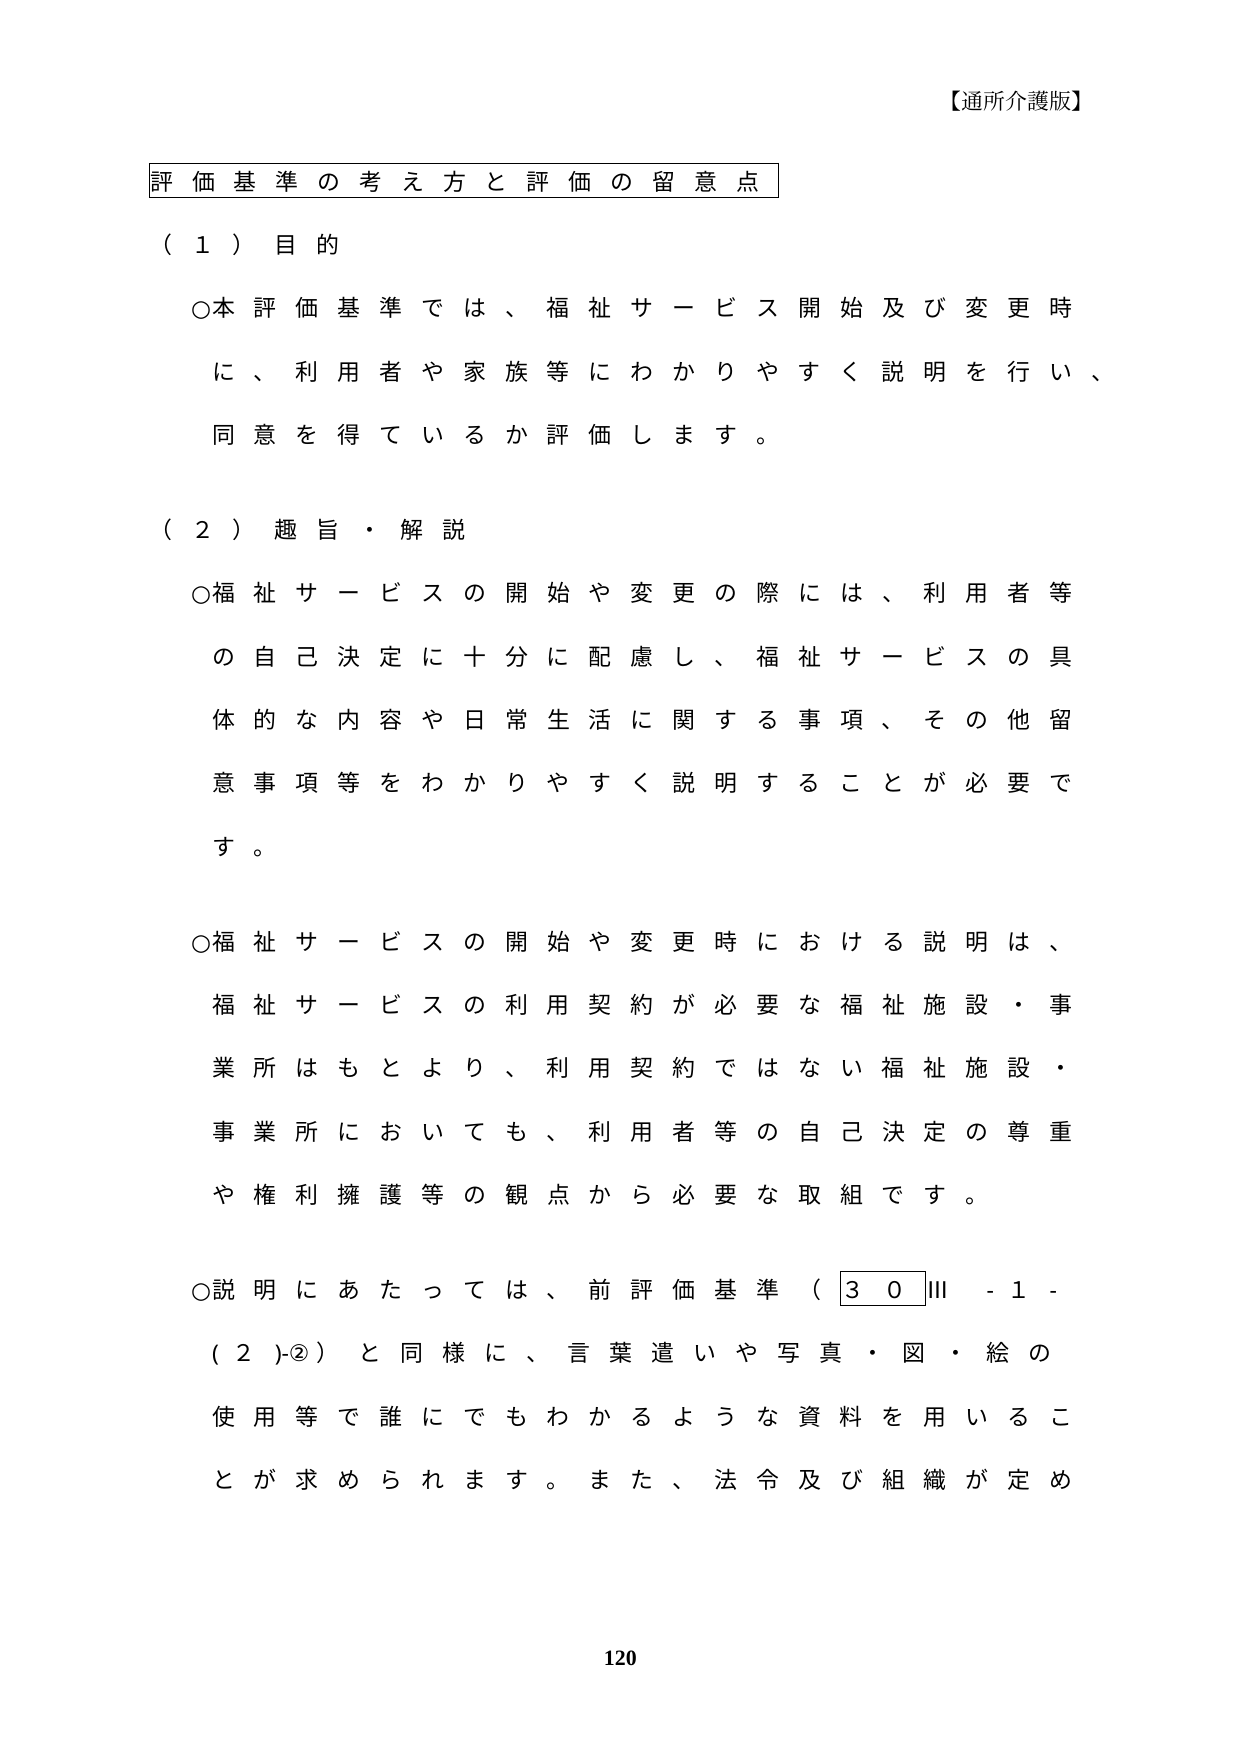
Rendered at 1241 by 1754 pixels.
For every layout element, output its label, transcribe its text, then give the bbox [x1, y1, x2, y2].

text 評価基準の考え方と評価の留意点 [149, 149, 1091, 212]
text （１）目的 [149, 212, 1091, 275]
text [170, 1257, 1091, 1510]
text ○福祉サービスの開始や変更時における説明は、福祉サービスの利用契約が必要な福祉施設・事業所はもとより、利用契約ではない福祉施設・事業所においても、利用者等の自己決定の尊重や権利擁護等の観点から必要な取組です。 [170, 909, 1091, 1225]
text （２）趣旨・解説 [149, 497, 1091, 560]
text ○福祉サービスの開始や変更の際には、利用者等の自己決定に十分に配慮し、福祉サービスの具体的な内容や日常生活に関する事項、その他留意事項等をわかりやすく説明することが必要です。 [170, 560, 1091, 877]
text ○本評価基準では、福祉サービス開始及び変更時に、利用者や家族等にわかりやすく説明を行い、同意を得ているか評価します。 [170, 275, 1091, 465]
